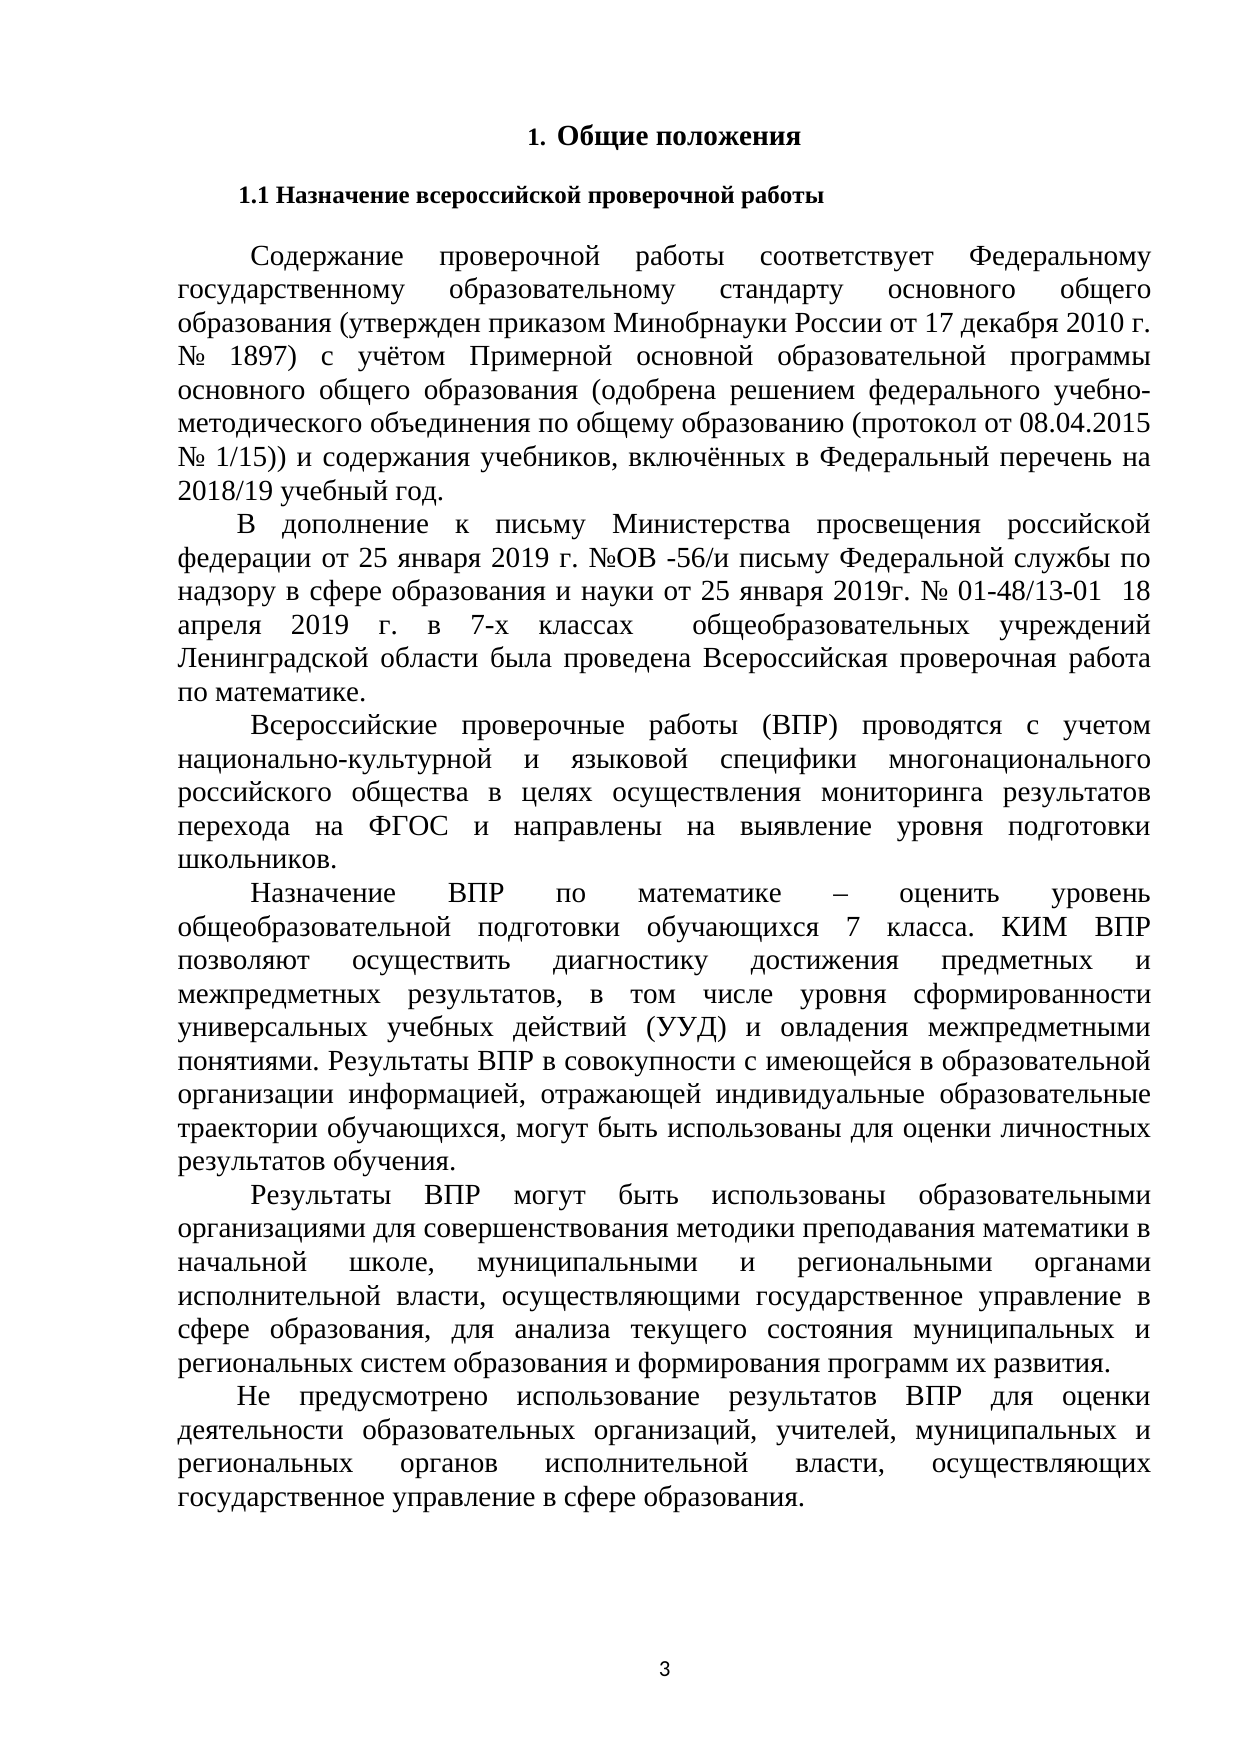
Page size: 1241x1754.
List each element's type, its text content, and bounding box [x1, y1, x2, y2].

list Общие положения [177, 118, 1151, 152]
text Содержание проверочной работы соответствует Федеральному государственному образовательному стандарту основного общего образования (утвержден приказом Минобрнауки России от 17 декабря 2010 г. № 1897) с учётом Примерной основной образовательной программы основного общего образования (одобрена решением федерального учебно- методического объединения по общему образованию (протокол от 08.04.2015 № 1/15)) и содержания учебников, включённых в Федеральный перечень на 2018/19 учебный год. [177, 238, 1152, 506]
text Не предусмотрено использование результатов ВПР для оценки деятельности образовательных организаций, учителей, муниципальных и региональных органов исполнительной власти, осуществляющих государственное управление в сфере образования. [177, 1378, 1152, 1512]
text Назначение ВПР по математике – оценить уровень общеобразовательной подготовки обучающихся 7 класса. КИМ ВПР позволяют осуществить диагностику достижения предметных и межпредметных результатов, в том числе уровня сформированности универсальных учебных действий (УУД) и овладения межпредметными понятиями. Результаты ВПР в совокупности с имеющейся в образовательной организации информацией, отражающей индивидуальные образовательные траектории обучающихся, могут быть использованы для оценки личностных результатов обучения. [177, 875, 1152, 1177]
text 1.1 Назначение всероссийской проверочной работы [177, 180, 885, 209]
text Результаты ВПР могут быть использованы образовательными организациями для совершенствования методики преподавания математики в начальной школе, муниципальными и региональными органами исполнительной власти, осуществляющими государственное управление в сфере образования, для анализа текущего состояния муниципальных и региональных систем образования и формирования программ их развития. [177, 1177, 1152, 1378]
text В дополнение к письму Министерства просвещения российской федерации от 25 января 2019 г. №ОВ -56/и письму Федеральной службы по надзору в сфере образования и науки от 25 января 2019г. № 01-48/13-01 18 апреля 2019 г. в 7-х классах общеобразовательных учреждений Ленинградской области была проведена Всероссийская проверочная работа по математике. [177, 506, 1152, 707]
text Всероссийские проверочные работы (ВПР) проводятся с учетом национально-культурной и языковой специфики многонационального российского общества в целях осуществления мониторинга результатов перехода на ФГОС и направлены на выявление уровня подготовки школьников. [177, 707, 1152, 875]
